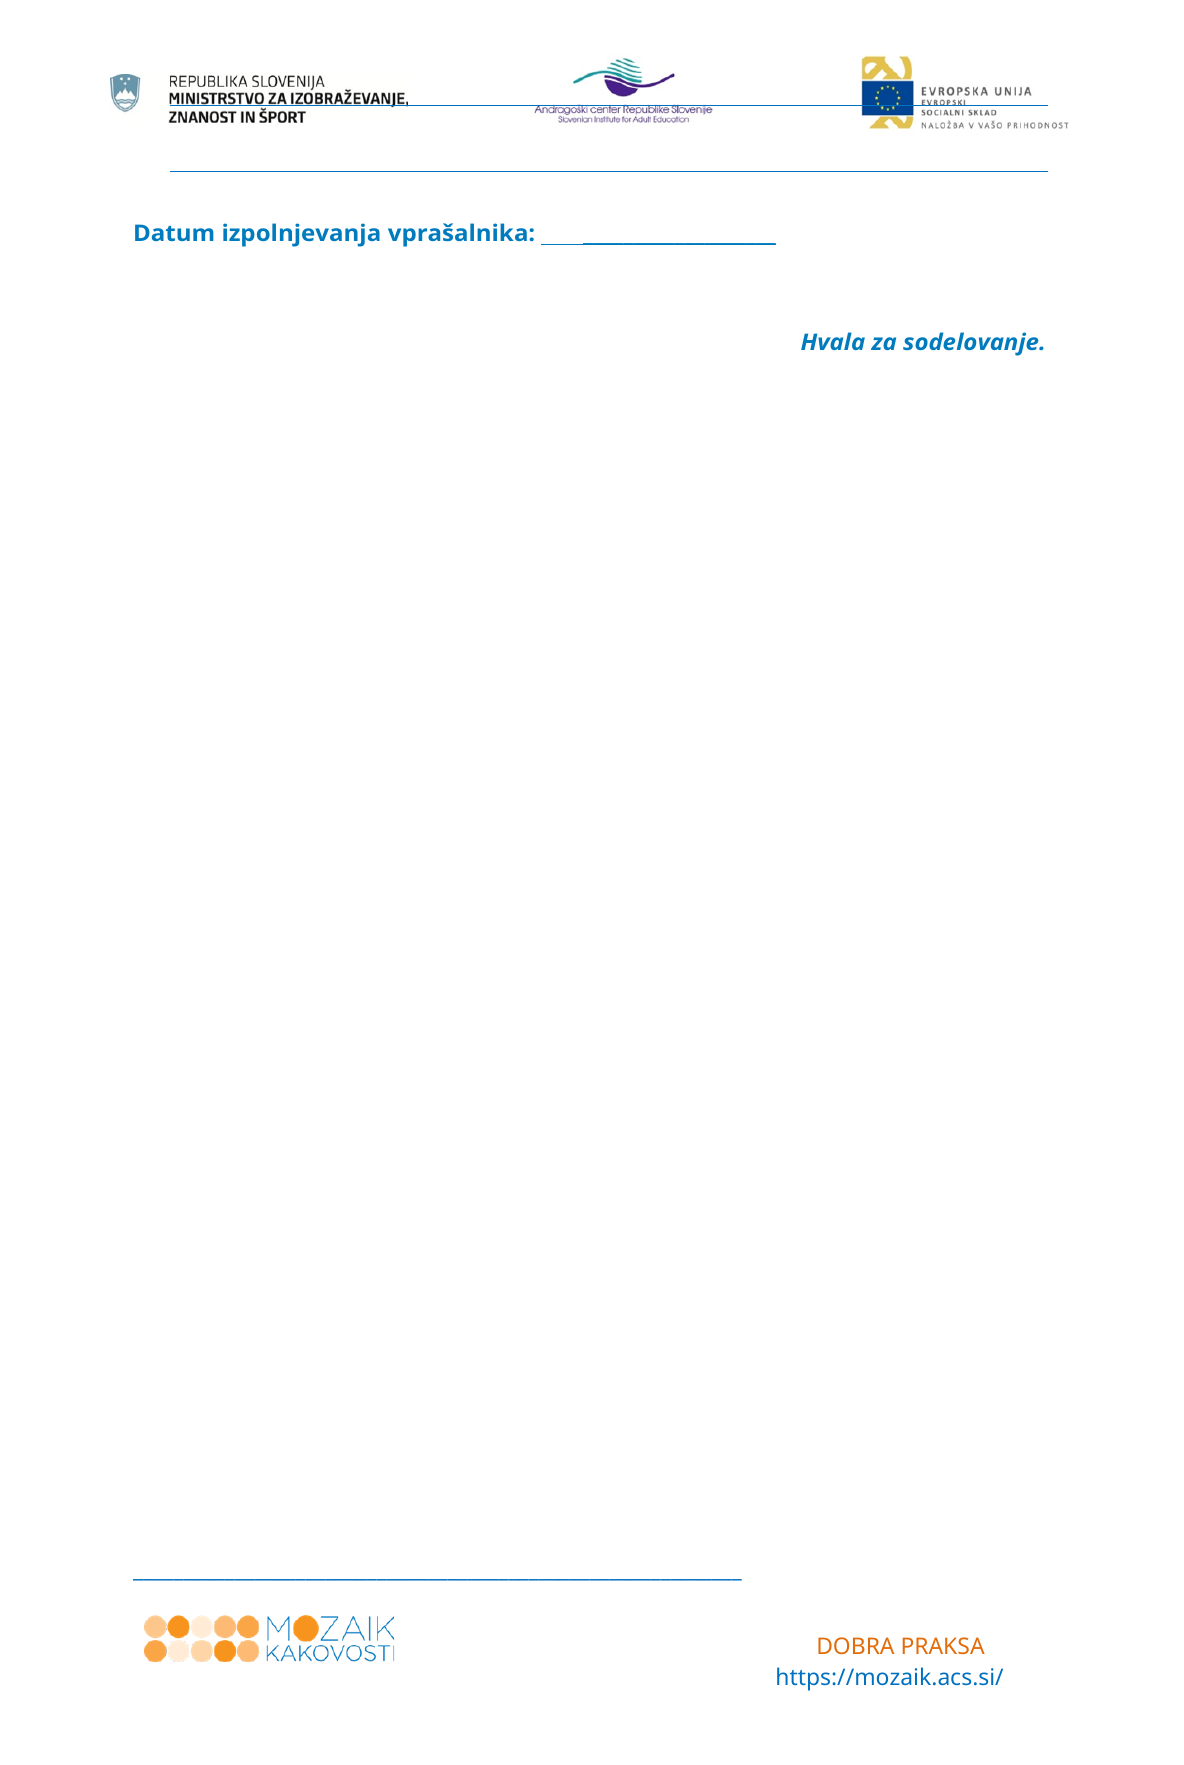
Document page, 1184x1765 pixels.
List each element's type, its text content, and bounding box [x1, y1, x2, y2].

picture [110, 74, 408, 126]
picture [860, 54, 1072, 134]
picture [530, 52, 718, 105]
text Datum izpolnjevanja vprašalnika: ___________________ [133, 217, 1048, 248]
picture [144, 1615, 395, 1662]
text Hvala za sodelovanje. [133, 326, 1048, 357]
picture [530, 106, 718, 129]
